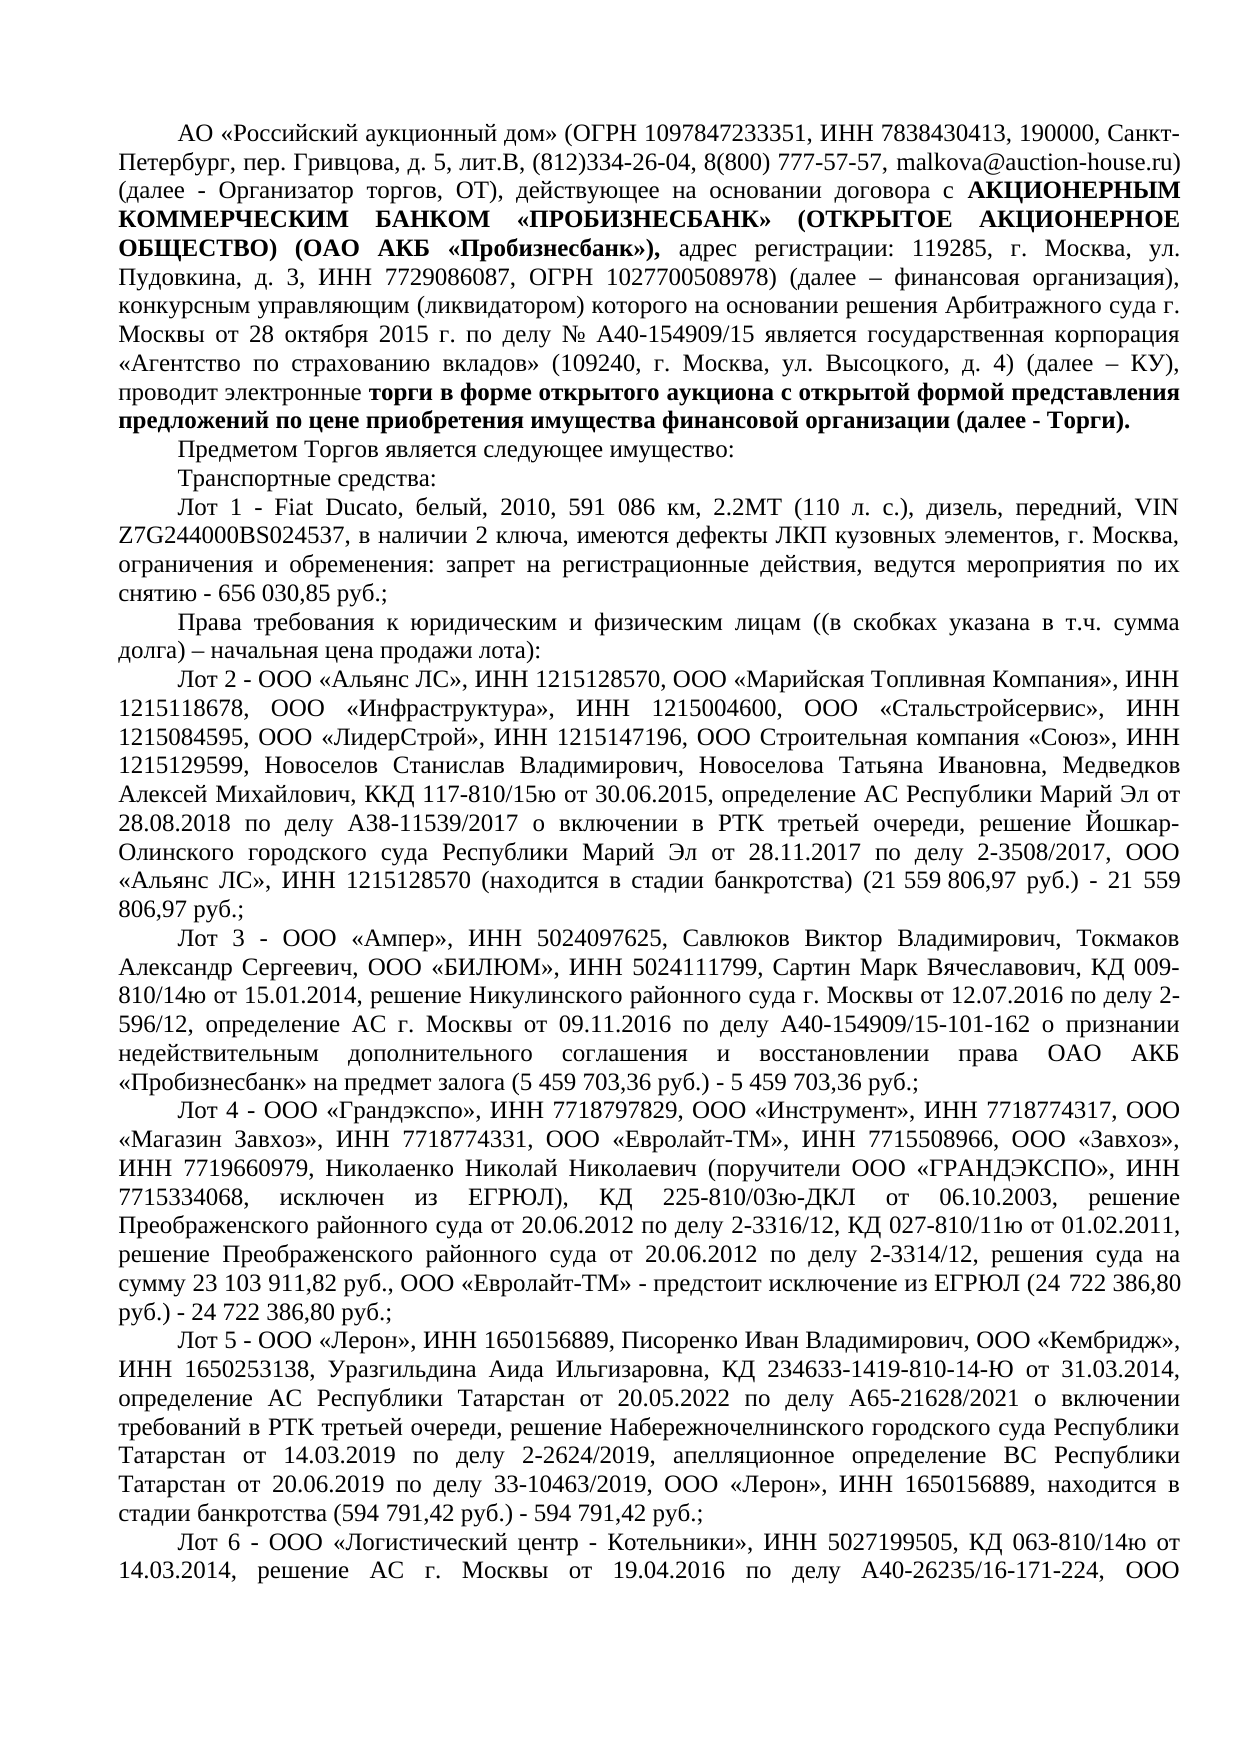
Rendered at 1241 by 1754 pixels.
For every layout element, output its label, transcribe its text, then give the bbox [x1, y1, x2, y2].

text Лот 5 - ООО «Лерон», ИНН 1650156889, Писоренко Иван Владимирович, ООО «Кембридж», ИНН 1650253138, Уразгильдина Аида Ильгизаровна, КД 234633-1419-810-14-Ю от 31.03.2014, определение АС Республики Татарстан от 20.05.2022 по делу А65-21628/2021 о включении требований в РТК третьей очереди, решение Набережночелнинского городского суда Республики Татарстан от 14.03.2019 по делу 2-2624/2019, апелляционное определение ВС Республики Татарстан от 20.06.2019 по делу 33-10463/2019, ООО «Лерон», ИНН 1650156889, находится в стадии банкротства (594 791,42 руб.) - 594 791,42 руб.; [118, 1326, 1181, 1527]
text АО «Российский аукционный дом» (ОГРН 1097847233351, ИНН 7838430413, 190000, Санкт-Петербург, пер. Гривцова, д. 5, лит.В, (812)334-26-04, 8(800) 777-57-57, malkova@auction-house.ru) (далее - Организатор торгов, ОТ), действующее на основании договора с АКЦИОНЕРНЫМ КОММЕРЧЕСКИМ БАНКОМ «ПРОБИЗНЕСБАНК» (ОТКРЫТОЕ АКЦИОНЕРНОЕ ОБЩЕСТВО) (ОАО АКБ «Пробизнесбанк»), адрес регистрации: 119285, г. Москва, ул. Пудовкина, д. 3, ИНН 7729086087, ОГРН 1027700508978) (далее – финансовая организация), конкурсным управляющим (ликвидатором) которого на основании решения Арбитражного суда г. Москвы от 28 октября 2015 г. по делу № А40-154909/15 является государственная корпорация «Агентство по страхованию вкладов» (109240, г. Москва, ул. Высоцкого, д. 4) (далее – КУ), проводит электронные торги в форме открытого аукциона с открытой формой представления предложений по цене приобретения имущества финансовой организации (далее - Торги). [118, 118, 1181, 434]
text Транспортные средства: [118, 463, 1181, 492]
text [118, 1527, 1181, 1584]
text Лот 4 - ООО «Грандэкспо», ИНН 7718797829, ООО «Инструмент», ИНН 7718774317, ООО «Магазин Завхоз», ИНН 7718774331, ООО «Евролайт-ТМ», ИНН 7715508966, ООО «Завхоз», ИНН 7719660979, Николаенко Николай Николаевич (поручители ООО «ГРАНДЭКСПО», ИНН 7715334068, исключен из ЕГРЮЛ), КД 225-810/03ю-ДКЛ от 06.10.2003, решение Преображенского районного суда от 20.06.2012 по делу 2-3316/12, КД 027-810/11ю от 01.02.2011, решение Преображенского районного суда от 20.06.2012 по делу 2-3314/12, решения суда на сумму 23 103 911,82 руб., ООО «Евролайт-ТМ» - предстоит исключение из ЕГРЮЛ (24 722 386,80 руб.) - 24 722 386,80 руб.; [118, 1096, 1181, 1326]
text Права требования к юридическим и физическим лицам ((в скобках указана в т.ч. сумма долга) – начальная цена продажи лота): [118, 607, 1181, 664]
text Лот 1 - Fiat Ducato, белый, 2010, 591 086 км, 2.2MT (110 л. с.), дизель, передний, VIN Z7G244000BS024537, в наличии 2 ключа, имеются дефекты ЛКП кузовных элементов, г. Москва, ограничения и обременения: запрет на регистрационные действия, ведутся мероприятия по их снятию - 656 030,85 руб.; [118, 492, 1181, 607]
text Лот 3 - ООО «Ампер», ИНН 5024097625, Савлюков Виктор Владимирович, Токмаков Александр Сергеевич, ООО «БИЛЮМ», ИНН 5024111799, Сартин Марк Вячеславович, КД 009-810/14ю от 15.01.2014, решение Никулинского районного суда г. Москвы от 12.07.2016 по делу 2-596/12, определение АС г. Москвы от 09.11.2016 по делу А40-154909/15-101-162 о признании недействительным дополнительного соглашения и восстановлении права ОАО АКБ «Пробизнесбанк» на предмет залога (5 459 703,36 руб.) - 5 459 703,36 руб.; [118, 923, 1181, 1096]
text Предметом Торгов является следующее имущество: [118, 434, 1181, 463]
text Лот 2 - ООО «Альянс ЛС», ИНН 1215128570, ООО «Марийская Топливная Компания», ИНН 1215118678, ООО «Инфраструктура», ИНН 1215004600, ООО «Стальстройсервис», ИНН 1215084595, ООО «ЛидерСтрой», ИНН 1215147196, ООО Строительная компания «Союз», ИНН 1215129599, Новоселов Станислав Владимирович, Новоселова Татьяна Ивановна, Медведков Алексей Михайлович, ККД 117-810/15ю от 30.06.2015, определение АС Республики Марий Эл от 28.08.2018 по делу А38-11539/2017 о включении в РТК третьей очереди, решение Йошкар-Олинского городского суда Республики Марий Эл от 28.11.2017 по делу 2-3508/2017, ООО «Альянс ЛС», ИНН 1215128570 (находится в стадии банкротства) (21 559 806,97 руб.) - 21 559 806,97 руб.; [118, 664, 1181, 923]
